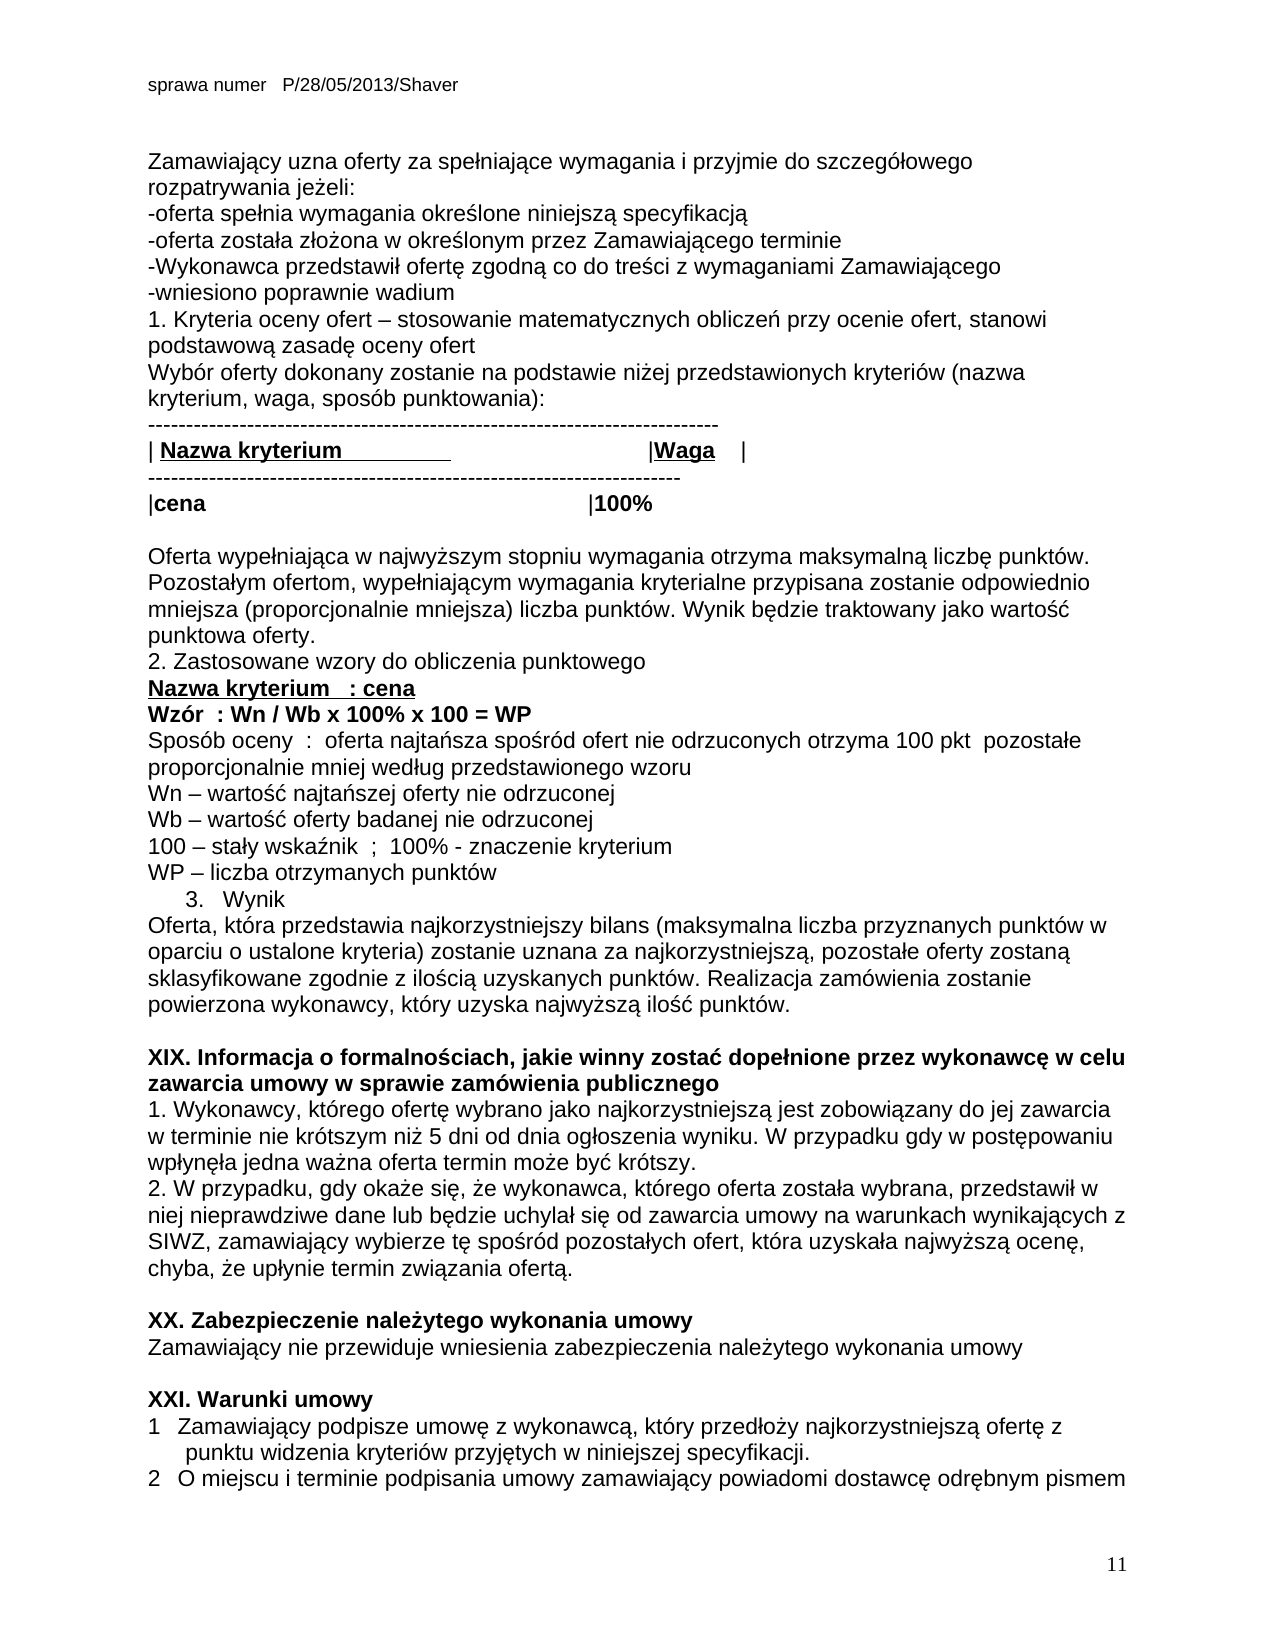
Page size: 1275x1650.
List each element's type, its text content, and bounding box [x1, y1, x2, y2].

text -Wykonawca przedstawił ofertę zgodną co do treści z wymaganiami Zamawiającego [148, 253, 1081, 279]
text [148, 1465, 1127, 1492]
text Wb – wartość oferty badanej nie odrzuconej [148, 806, 1183, 833]
text Wybór oferty dokonany zostanie na podstawie niżej przedstawionych kryteriów (nazwa kryterium, waga, sposób punktowania): [148, 358, 1117, 411]
text 2. Zastosowane wzory do obliczenia punktowego [148, 648, 1117, 675]
text -oferta została złożona w określonym przez Zamawiającego terminie [148, 227, 1081, 253]
list Wynik [185, 886, 1127, 912]
text -oferta spełnia wymagania określone niniejszą specyfikacją [148, 200, 1081, 227]
text 1 Zamawiający podpisze umowę z wykonawcą, który przedłoży najkorzystniejszą ofertę z punktu widzenia kryteriów przyjętych w niniejszej specyfikacji. [148, 1413, 1127, 1465]
text Oferta, która przedstawia najkorzystniejszy bilans (maksymalna liczba przyznanych punktów w oparciu o ustalone kryteria) zostanie uznana za najkorzystniejszą, pozostałe oferty zostaną sklasyfikowane zgodnie z ilością uzyskanych punktów. Realizacja zamówienia zostanie powierzona wykonawcy, który uzyska najwyższą ilość punktów. [148, 912, 1127, 1017]
text 2. W przypadku, gdy okaże się, że wykonawca, którego oferta została wybrana, przedstawił w niej nieprawdziwe dane lub będzie uchylał się od zawarcia umowy na warunkach wynikających z SIWZ, zamawiający wybierze tę spośród pozostałych ofert, która uzyskała najwyższą ocenę, chyba, że upłynie termin związania ofertą. [148, 1175, 1127, 1281]
text XXI. Warunki umowy [148, 1386, 1183, 1413]
text |cena |100% [148, 490, 1117, 517]
text Oferta wypełniająca w najwyższym stopniu wymagania otrzyma maksymalną liczbę punktów. Pozostałym ofertom, wypełniającym wymagania kryterialne przypisana zostanie odpowiednio mniejsza (proporcjonalnie mniejsza) liczba punktów. Wynik będzie traktowany jako wartość punktowa oferty. [148, 543, 1117, 648]
text Zamawiający uzna oferty za spełniające wymagania i przyjmie do szczegółowego rozpatrywania jeżeli: [148, 148, 1081, 200]
subtitle Nazwa kryterium : cena [148, 675, 1183, 701]
text 1. Kryteria oceny ofert – stosowanie matematycznych obliczeń przy ocenie ofert, stanowi podstawową zasadę oceny ofert [148, 306, 1081, 358]
text Zamawiający nie przewiduje wniesienia zabezpieczenia należytego wykonania umowy [148, 1333, 1127, 1360]
text --------------------------------------------------------------------------- [148, 411, 1117, 437]
text 100 – stały wskaźnik ; 100% - znaczenie kryterium [148, 833, 1183, 859]
text WP – liczba otrzymanych punktów [148, 859, 1183, 886]
text XIX. Informacja o formalnościach, jakie winny zostać dopełnione przez wykonawcę w celu zawarcia umowy w sprawie zamówienia publicznego [148, 1044, 1183, 1096]
text -wniesiono poprawnie wadium [148, 279, 1081, 306]
text Sposób oceny : oferta najtańsza spośród ofert nie odrzuconych otrzyma 100 pkt pozostałe proporcjonalnie mniej według przedstawionego wzoru [148, 727, 1183, 780]
text | Nazwa kryterium |Waga | [148, 437, 1117, 464]
text Wn – wartość najtańszej oferty nie odrzuconej [148, 780, 1183, 806]
text ---------------------------------------------------------------------- [148, 464, 1117, 490]
text 1. Wykonawcy, którego ofertę wybrano jako najkorzystniejszą jest zobowiązany do jej zawarcia w terminie nie krótszym niż 5 dni od dnia ogłoszenia wyniku. W przypadku gdy w postępowaniu wpłynęła jedna ważna oferta termin może być krótszy. [148, 1096, 1127, 1175]
text XX. Zabezpieczenie należytego wykonania umowy [148, 1307, 1127, 1333]
subtitle Wzór : Wn / Wb x 100% x 100 = WP [148, 701, 1183, 727]
